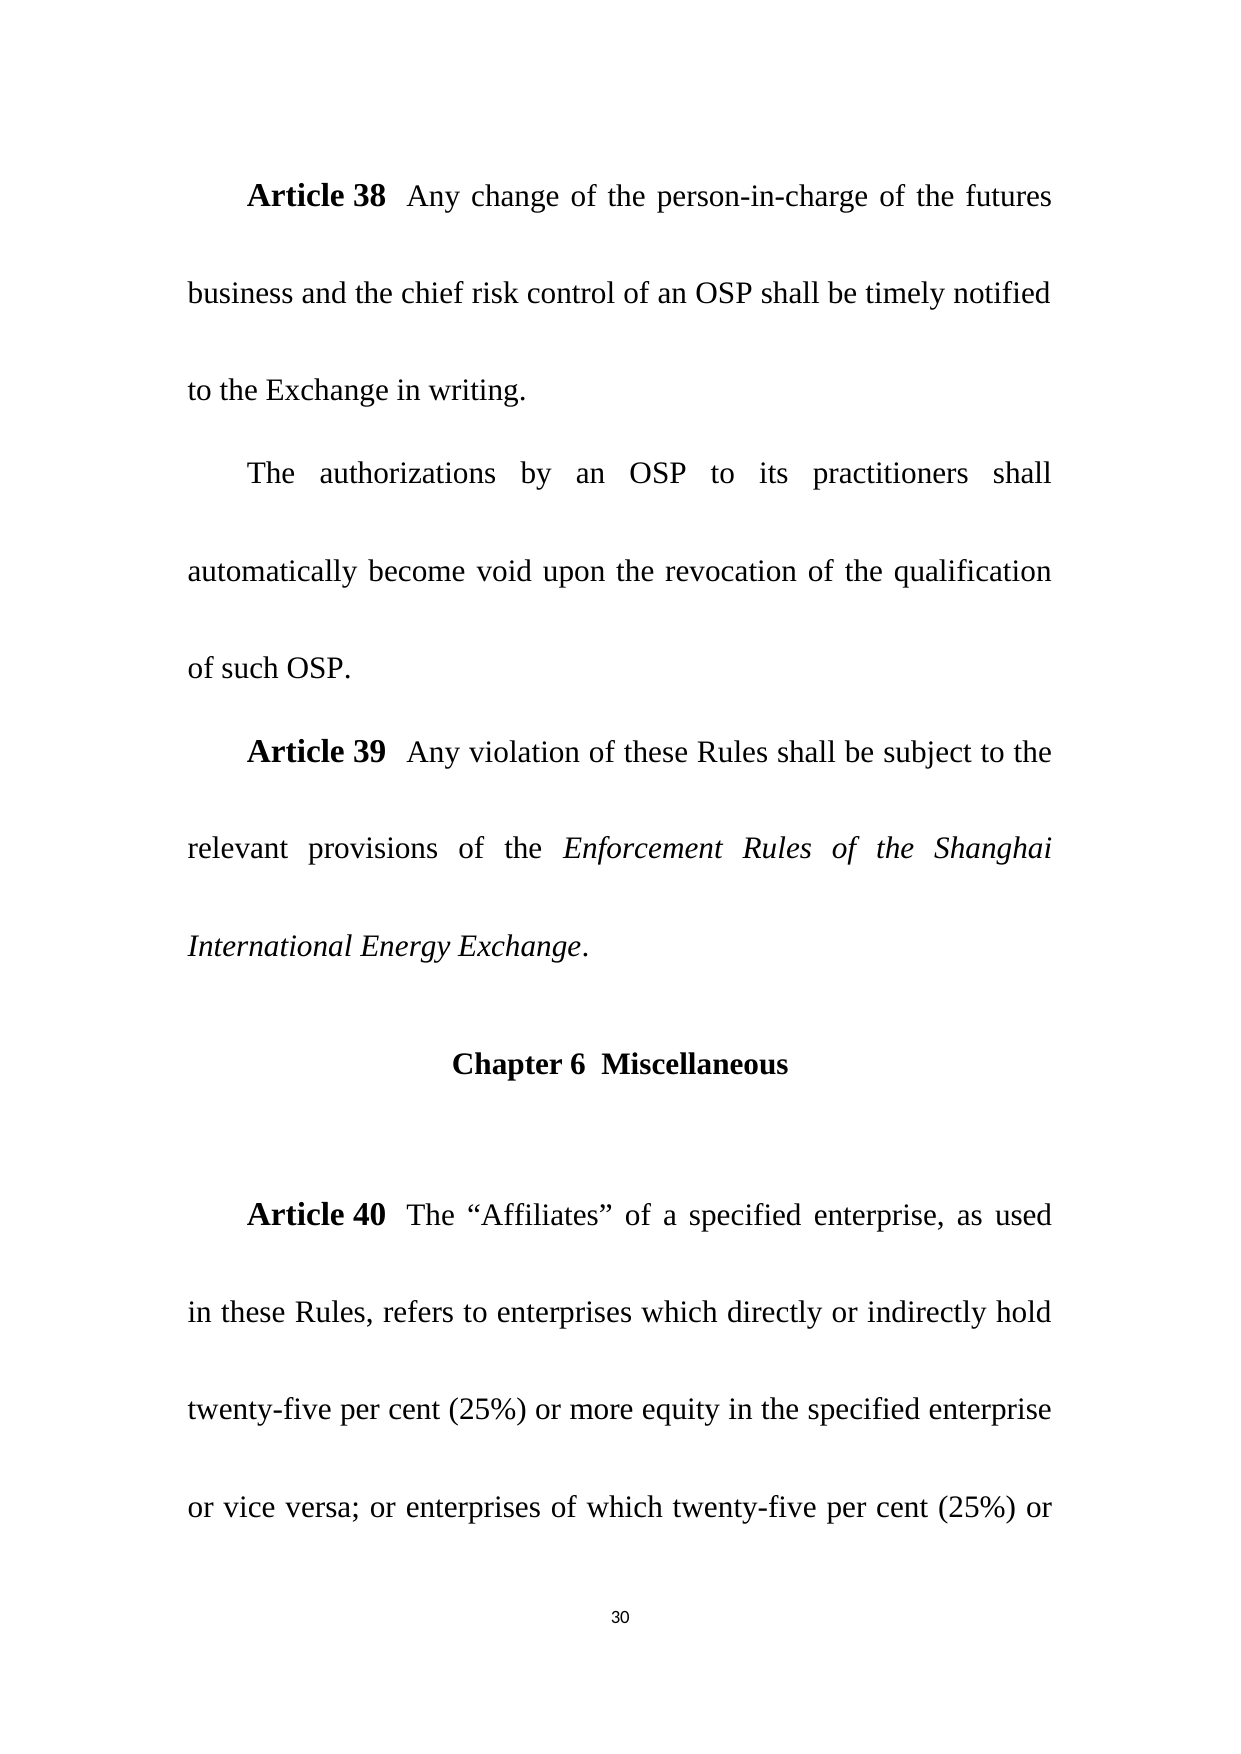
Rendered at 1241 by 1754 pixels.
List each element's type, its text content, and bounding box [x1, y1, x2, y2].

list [187, 1181, 1053, 1539]
list Any change of the person-in-charge of the futures business and the chief risk control of an OSP shall be timely notified to the Exchange in writing. [187, 162, 1053, 422]
text The authorizations by an OSP to its practitioners shall automatically become void upon the revocation of the qualification of such OSP. [187, 440, 1053, 700]
list Any violation of these Rules shall be subject to the relevant provisions of the Enforcement Rules of the Shanghai International Energy Exchange. [187, 718, 1053, 978]
subtitle Chapter 6 Miscellaneous [187, 1031, 1053, 1096]
